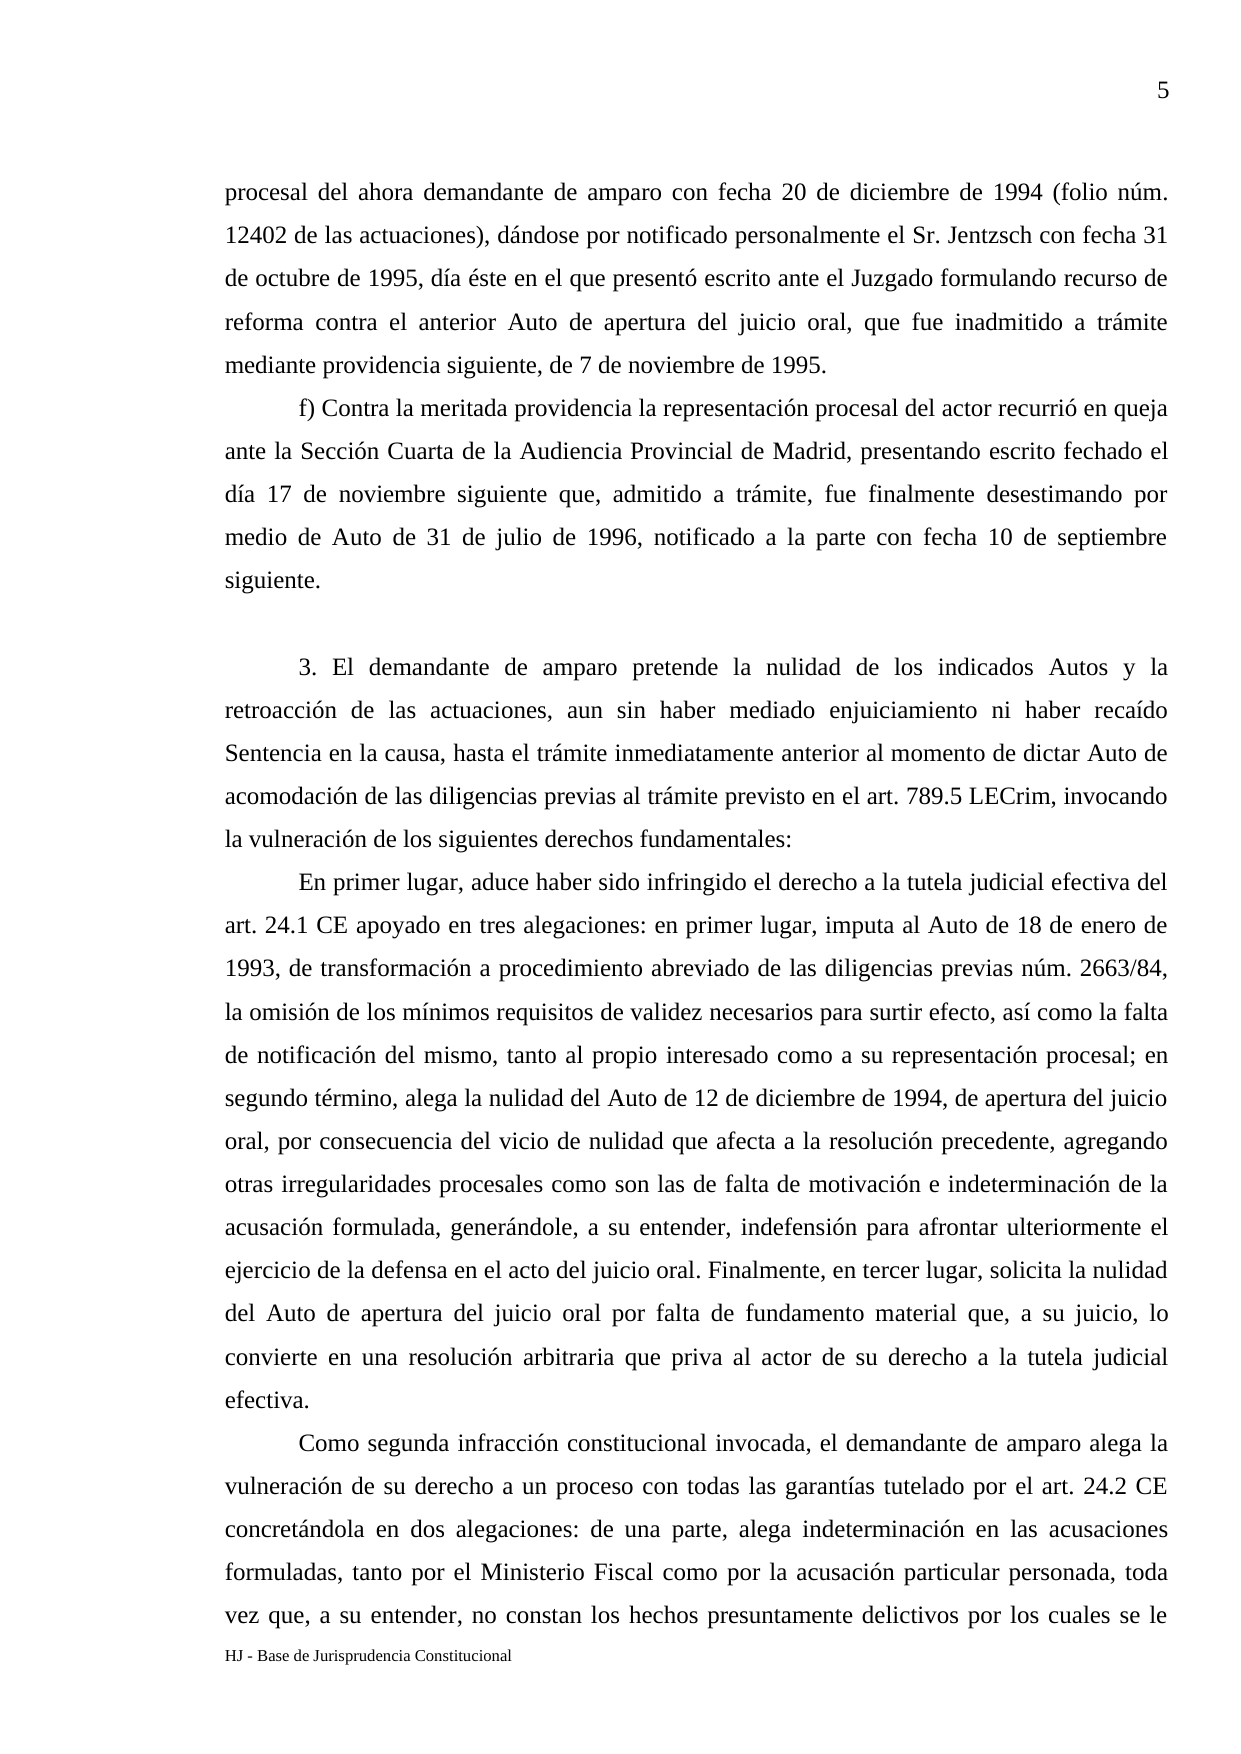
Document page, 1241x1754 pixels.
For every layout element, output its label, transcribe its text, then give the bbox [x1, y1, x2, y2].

text f) Contra la meritada providencia la representación procesal del actor recurrió en queja ante la Sección Cuarta de la Audiencia Provincial de Madrid, presentando escrito fechado el día 17 de noviembre siguiente que, admitido a trámite, fue finalmente desestimando por medio de Auto de 31 de julio de 1996, notificado a la parte con fecha 10 de septiembre siguiente. [224, 393, 1169, 594]
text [224, 177, 1169, 378]
text En primer lugar, aduce haber sido infringido el derecho a la tutela judicial efectiva del art. 24.1 CE apoyado en tres alegaciones: en primer lugar, imputa al Auto de 18 de enero de 1993, de transformación a procedimiento abreviado de las diligencias previas núm. 2663/84, la omisión de los mínimos requisitos de validez necesarios para surtir efecto, así como la falta de notificación del mismo, tanto al propio interesado como a su representación procesal; en segundo término, alega la nulidad del Auto de 12 de diciembre de 1994, de apertura del juicio oral, por consecuencia del vicio de nulidad que afecta a la resolución precedente, agregando otras irregularidades procesales como son las de falta de motivación e indeterminación de la acusación formulada, generándole, a su entender, indefensión para afrontar ulteriormente el ejercicio de la defensa en el acto del juicio oral. Finalmente, en tercer lugar, solicita la nulidad del Auto de apertura del juicio oral por falta de fundamento material que, a su juicio, lo convierte en una resolución arbitraria que priva al actor de su derecho a la tutela judicial efectiva. [224, 867, 1169, 1413]
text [224, 1428, 1169, 1629]
text 3. El demandante de amparo pretende la nulidad de los indicados Autos y la retroacción de las actuaciones, aun sin haber mediado enjuiciamiento ni haber recaído Sentencia en la causa, hasta el trámite inmediatamente anterior al momento de dictar Auto de acomodación de las diligencias previas al trámite previsto en el art. 789.5 LECrim, invocando la vulneración de los siguientes derechos fundamentales: [224, 652, 1169, 853]
